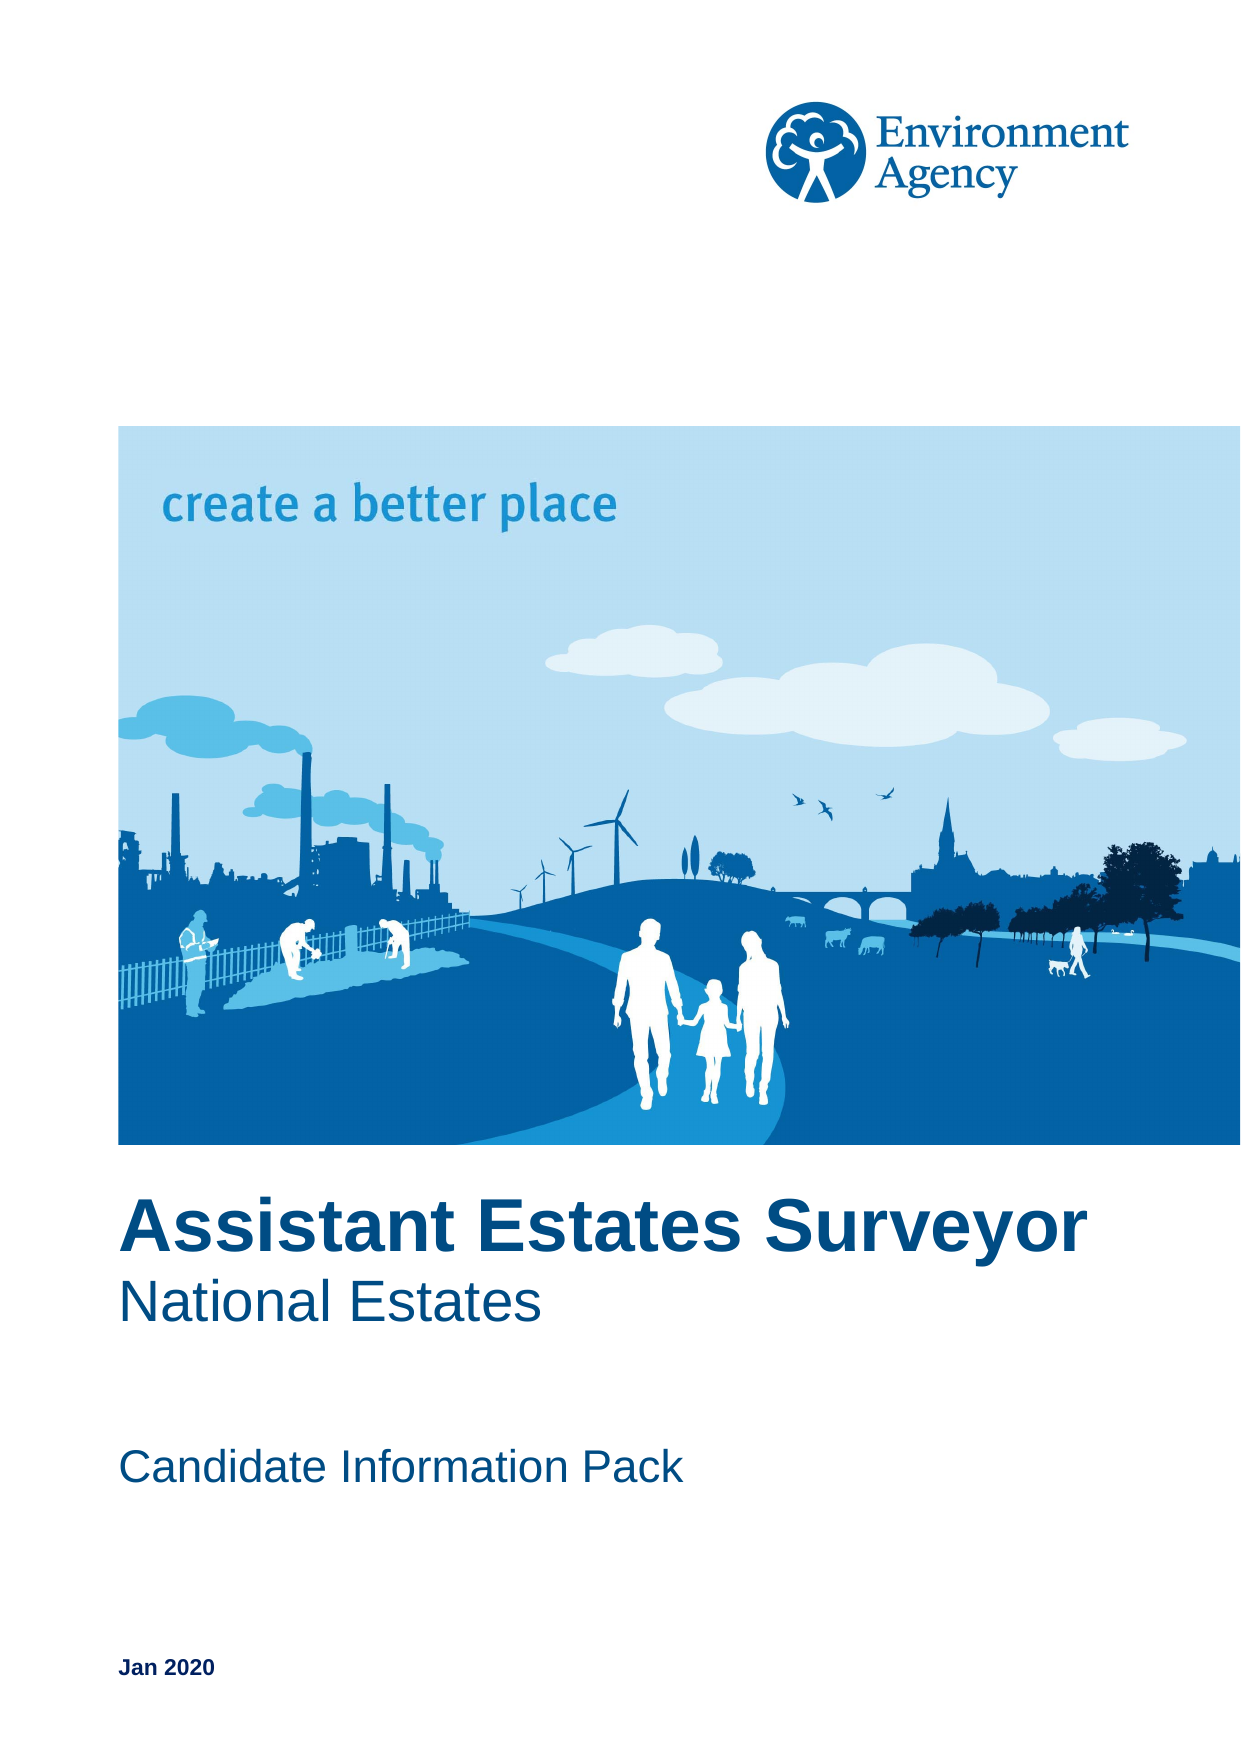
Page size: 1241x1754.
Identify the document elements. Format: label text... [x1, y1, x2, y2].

text National Estates [118, 1267, 1122, 1334]
picture [118, 426, 1241, 1145]
picture [725, 61, 1169, 243]
text Assistant Estates Surveyor [118, 1181, 1122, 1267]
text Candidate Information Pack [118, 1439, 1122, 1492]
